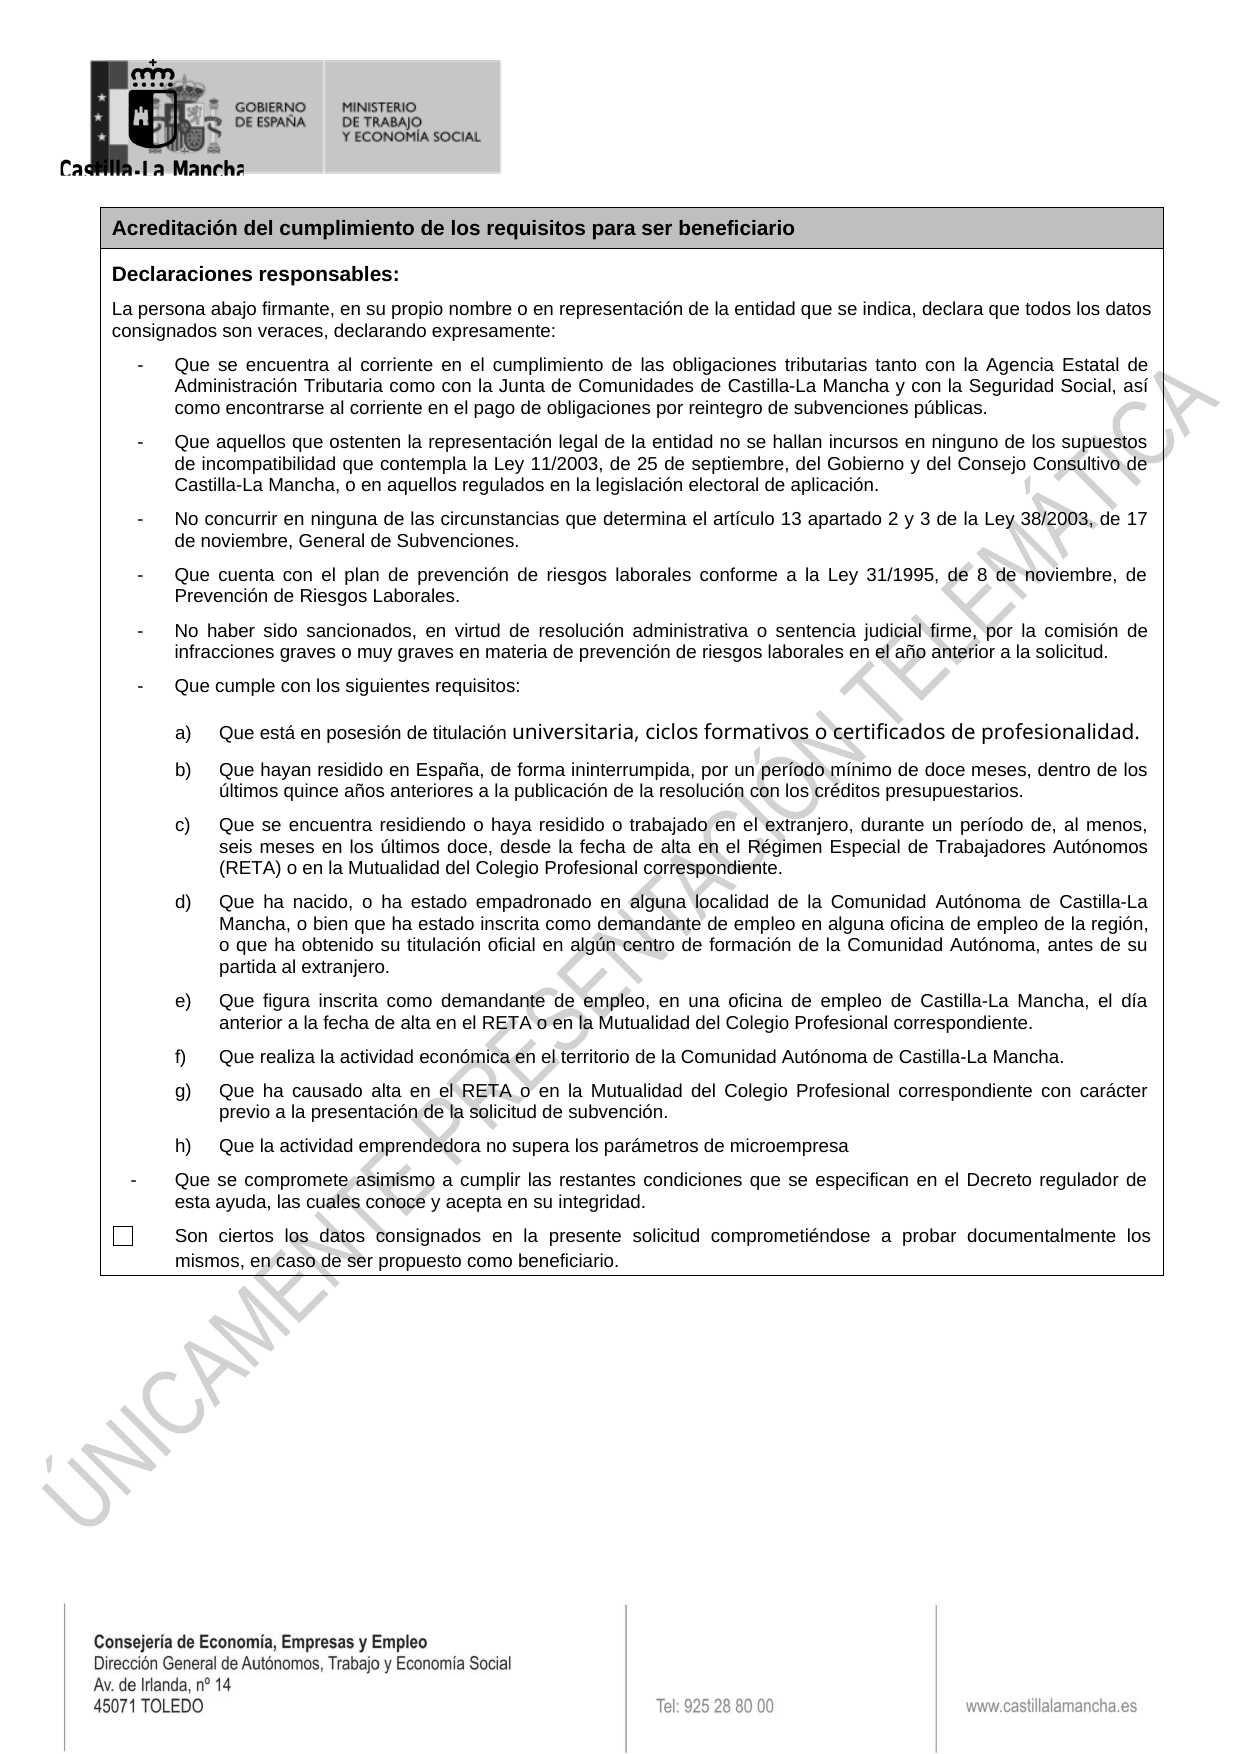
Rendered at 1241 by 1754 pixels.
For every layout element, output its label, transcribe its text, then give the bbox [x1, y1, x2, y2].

table_cell Declaraciones responsables: La persona abajo firmante, en su propio nombre o en representación de la entidad que se indica, declara que todos los datos consignados son veraces, declarando expresamente: Que se encuentra al corriente en el cumplimiento de las obligaciones tributarias tanto con la Agencia Estatal de Administración Tributaria como con la Junta de Comunidades de Castilla-La Mancha y con la Seguridad Social, así como encontrarse al corriente en el pago de obligaciones por reintegro de subvenciones públicas. Que aquellos que ostenten la representación legal de la entidad no se hallan incursos en ninguno de los supuestos de incompatibilidad que contempla la Ley 11/2003, de 25 de septiembre, del Gobierno y del Consejo Consultivo de Castilla-La Mancha, o en aquellos regulados en la legislación electoral de aplicación. No concurrir en ninguna de las circunstancias que determina el artículo 13 apartado 2 y 3 de la Ley 38/2003, de 17 de noviembre, General de Subvenciones. Que cuenta con el plan de prevención de riesgos laborales conforme a la Ley 31/1995, de 8 de noviembre, de Prevención de Riesgos Laborales. No haber sido sancionados, en virtud de resolución administrativa o sentencia judicial firme, por la comisión de infracciones graves o muy graves en materia de prevención de riesgos laborales en el año anterior a la solicitud. Que cumple con los siguientes requisitos: Que está en posesión de titulación universitaria, ciclos formativos o certificados de profesionalidad. Que hayan residido en España, de forma ininterrumpida, por un período mínimo de doce meses, dentro de los últimos quince años anteriores a la publicación de la resolución con los créditos presupuestarios. Que se encuentra residiendo o haya residido o trabajado en el extranjero, durante un período de, al menos, seis meses en los últimos doce, desde la fecha de alta en el Régimen Especial de Trabajadores Autónomos (RETA) o en la Mutualidad del Colegio Profesional correspondiente. Que ha nacido, o ha estado empadronado en alguna localidad de la Comunidad Autónoma de Castilla-La Mancha, o bien que ha estado inscrita como demandante de empleo en alguna oficina de empleo de la región, o que ha obtenido su titulación oficial en algún centro de formación de la Comunidad Autónoma, antes de su partida al extranjero. Que figura inscrita como demandante de empleo, en una oficina de empleo de Castilla-La Mancha, el día anterior a la fecha de alta en el RETA o en la Mutualidad del Colegio Profesional correspondiente. Que realiza la actividad económica en el territorio de la Comunidad Autónoma de Castilla-La Mancha. Que ha causado alta en el RETA o en la Mutualidad del Colegio Profesional correspondiente con carácter previo a la presentación de la solicitud de subvención. Que la actividad emprendedora no supera los parámetros de microempresa Que se compromete asimismo a cumplir las restantes condiciones que se especifican en el Decreto regulador de esta ayuda, las cuales conoce y acepta en su integridad. Son ciertos los datos consignados en la presente solicitud comprometiéndose a probar documentalmente los mismos, en caso de ser propuesto como beneficiario. [101, 249, 1163, 1275]
table_header Acreditación del cumplimiento de los requisitos para ser beneficiario [101, 208, 1163, 248]
